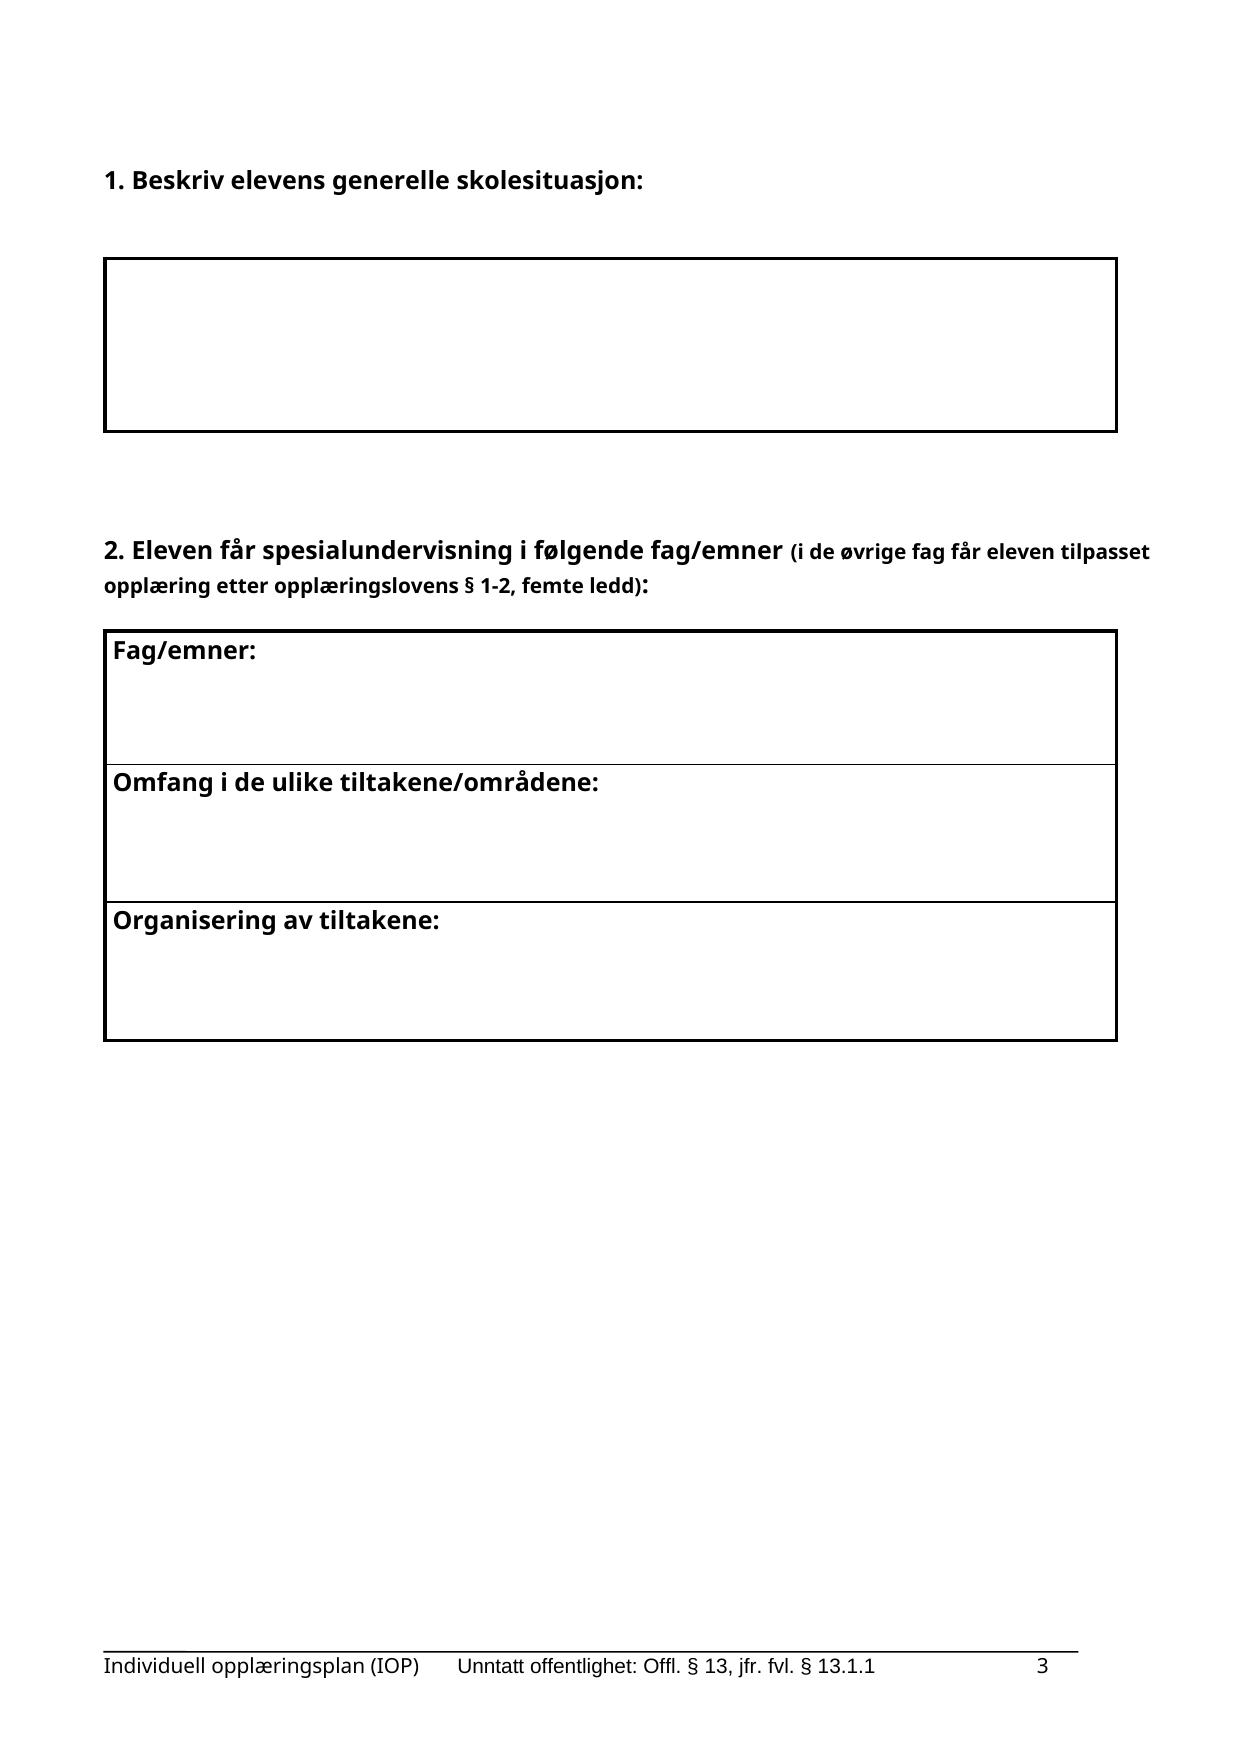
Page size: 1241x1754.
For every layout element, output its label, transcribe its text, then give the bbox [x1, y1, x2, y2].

table_cell Omfang i de ulike tiltakene/områdene: [107, 765, 1115, 901]
table_header [107, 260, 1115, 430]
text 1. Beskriv elevens generelle skolesituasjon: [103, 162, 1181, 197]
subtitle 2. Eleven får spesialundervisning i følgende fag/emner (i de øvrige fag får eleven tilpasset opplæring etter opplæringslovens § 1-2, femte ledd): [103, 532, 1181, 601]
table_header Fag/emner: [107, 633, 1115, 763]
table_cell Organisering av tiltakene: [107, 903, 1115, 1039]
